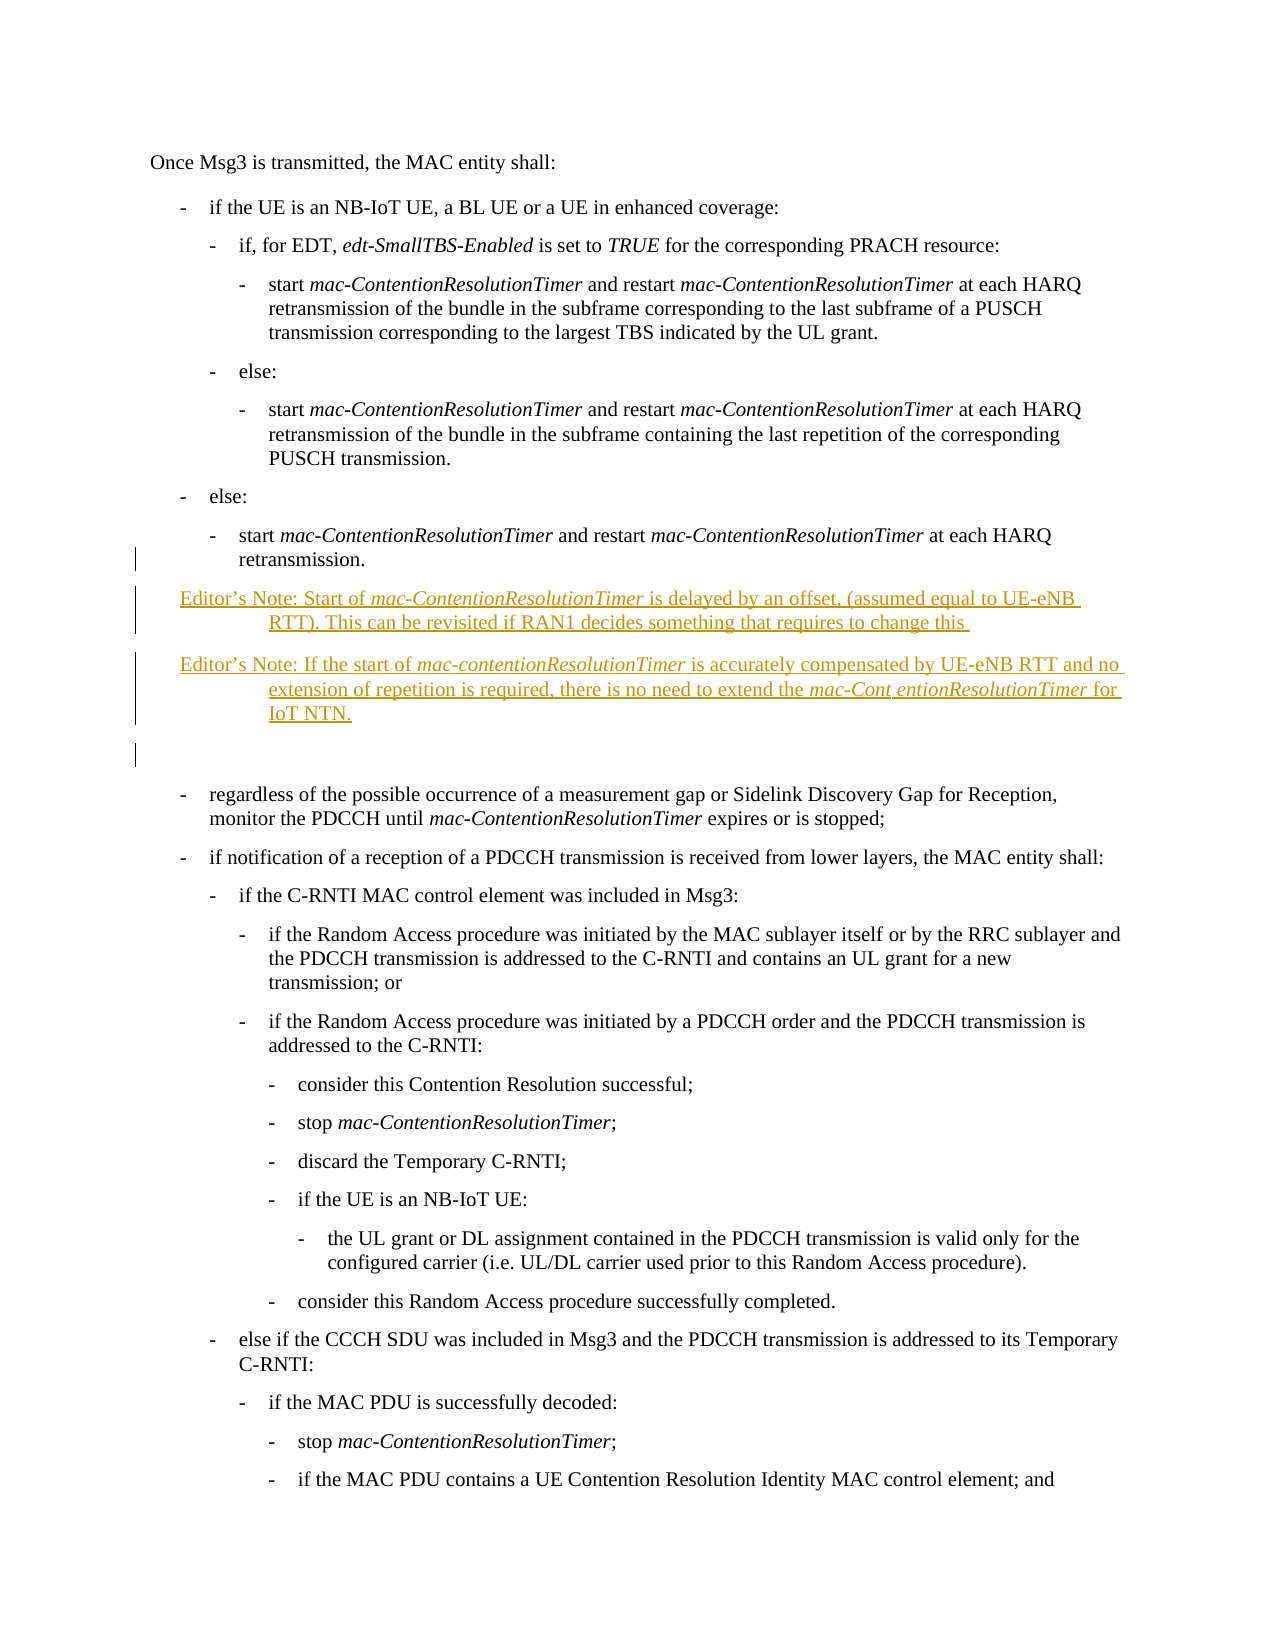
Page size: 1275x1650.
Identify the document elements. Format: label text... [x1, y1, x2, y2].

text - stop mac-ContentionResolutionTimer; [268, 1110, 1125, 1134]
text - stop mac-ContentionResolutionTimer; [268, 1429, 1125, 1453]
text - else: [179, 484, 1125, 508]
text - if the UE is an NB-IoT UE: [268, 1187, 1125, 1211]
text - regardless of the possible occurrence of a measurement gap or Sidelink Discovery Gap for Reception, monitor the PDCCH until mac-ContentionResolutionTimer expires or is stopped; [179, 782, 1125, 830]
text - if notification of a reception of a PDCCH transmission is received from lower layers, the MAC entity shall: [179, 845, 1125, 869]
text - if the MAC PDU is successfully decoded: [239, 1390, 1125, 1414]
text - discard the Temporary C-RNTI; [268, 1149, 1125, 1173]
text - start mac-ContentionResolutionTimer and restart mac-ContentionResolutionTimer at each HARQ retransmission of the bundle in the subframe containing the last repetition of the corresponding PUSCH transmission. [239, 397, 1125, 469]
text - consider this Contention Resolution successful; [268, 1071, 1125, 1096]
text - start mac-ContentionResolutionTimer and restart mac-ContentionResolutionTimer at each HARQ retransmission. [209, 523, 1125, 571]
text - if the Random Access procedure was initiated by the MAC sublayer itself or by the RRC sublayer and the PDCCH transmission is addressed to the C-RNTI and contains an UL grant for a new transmission; or [239, 922, 1125, 994]
text - else: [209, 359, 1125, 383]
text - start mac-ContentionResolutionTimer and restart mac-ContentionResolutionTimer at each HARQ retransmission of the bundle in the subframe corresponding to the last subframe of a PUSCH transmission corresponding to the largest TBS indicated by the UL grant. [239, 272, 1125, 344]
text - consider this Random Access procedure successfully completed. [268, 1289, 1125, 1313]
text - the UL grant or DL assignment contained in the PDCCH transmission is valid only for the configured carrier (i.e. UL/DL carrier used prior to this Random Access procedure). [298, 1226, 1125, 1274]
text - if the UE is an NB-IoT UE, a BL UE or a UE in enhanced coverage: [179, 195, 1125, 219]
text - if the Random Access procedure was initiated by a PDCCH order and the PDCCH transmission is addressed to the C-RNTI: [239, 1009, 1125, 1057]
text - if, for EDT, edt-SmallTBS-Enabled is set to TRUE for the corresponding PRACH resource: [209, 233, 1125, 257]
text - if the C-RNTI MAC control element was included in Msg3: [209, 883, 1125, 907]
text - else if the CCCH SDU was included in Msg3 and the PDCCH transmission is addressed to its Temporary C-RNTI: [209, 1327, 1125, 1376]
text - if the MAC PDU contains a UE Contention Resolution Identity MAC control element; and [268, 1467, 1125, 1491]
text Once Msg3 is transmitted, the MAC entity shall: [150, 150, 1125, 174]
